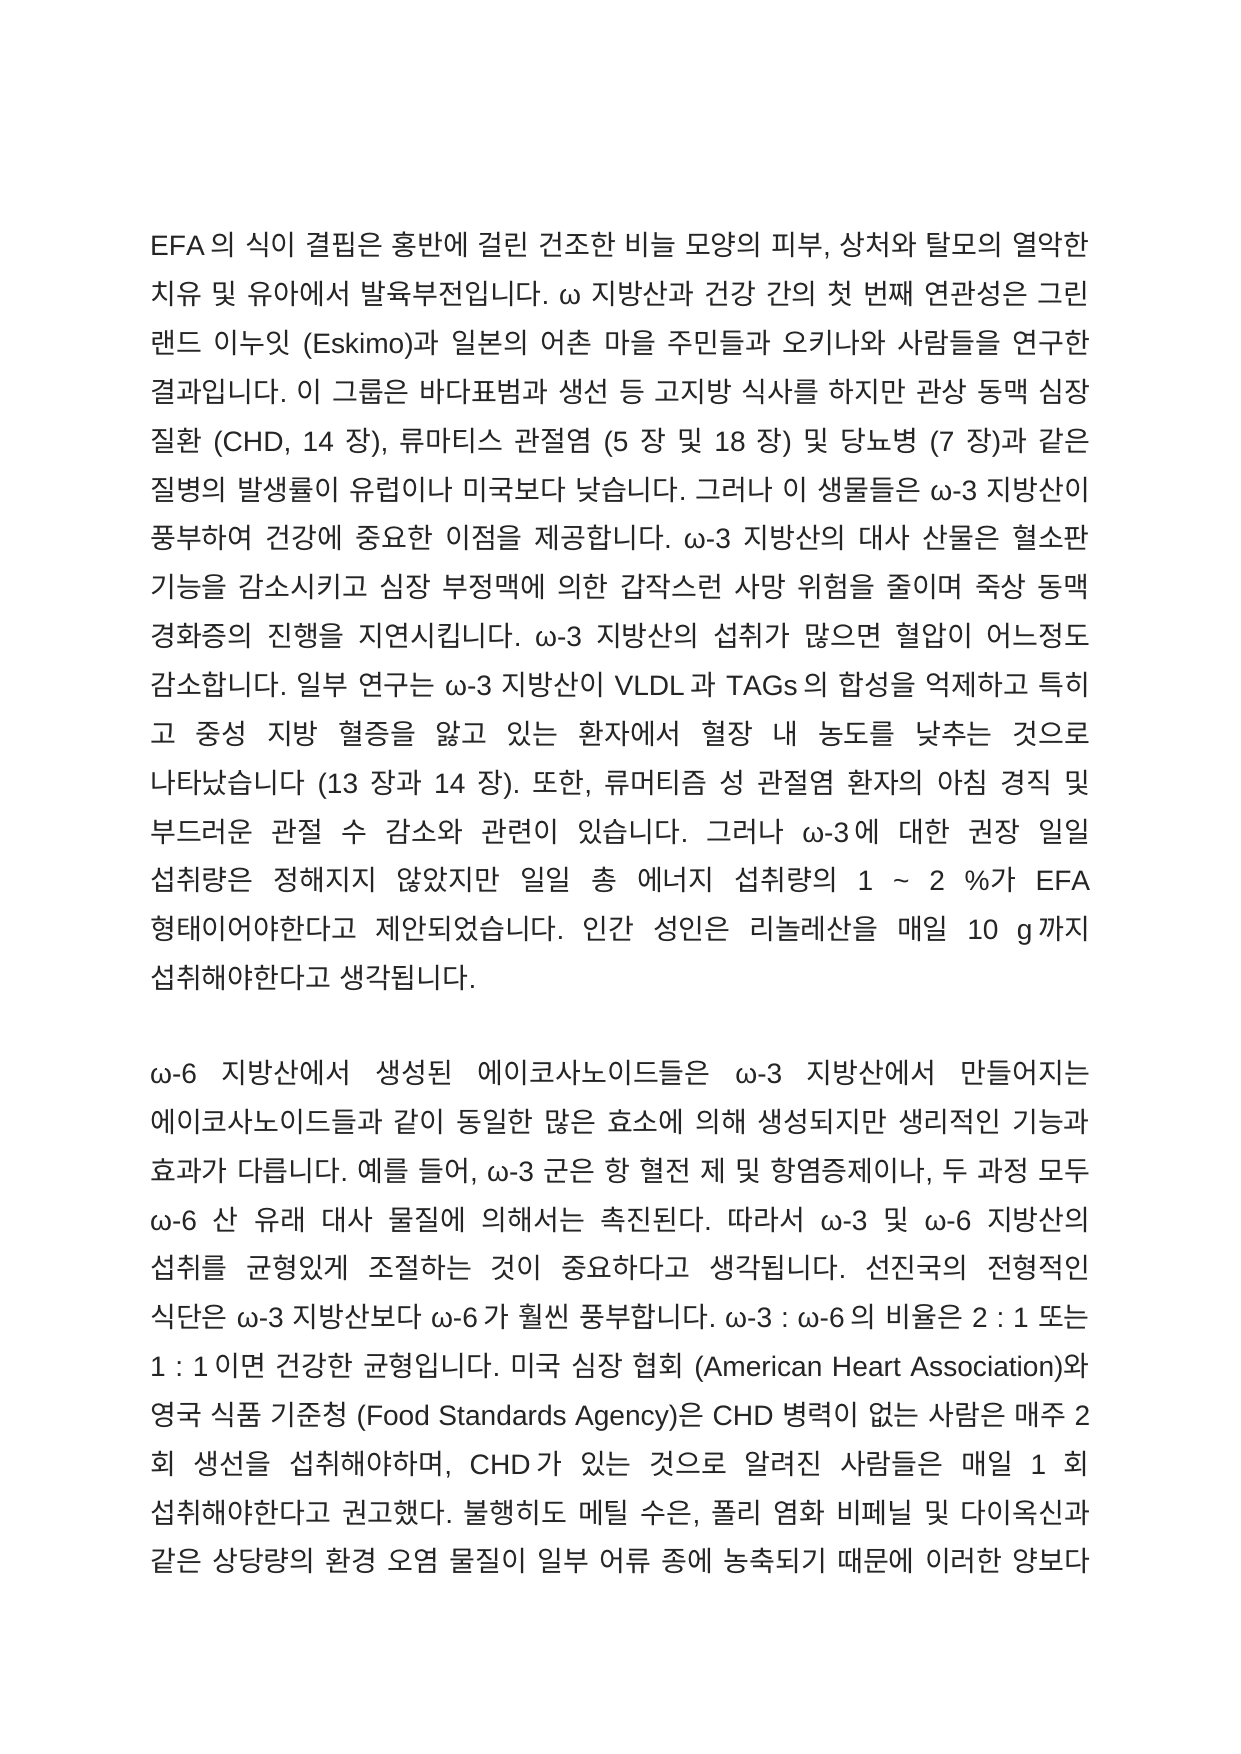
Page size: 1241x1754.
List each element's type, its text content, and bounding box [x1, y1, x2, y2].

text EFA의 식이 결핍은 홍반에 걸린 건조한 비늘 모양의 피부, 상처와 탈모의 열악한 치유 및 유아에서 발육부전입니다. ω 지방산과 건강 간의 첫 번째 연관성은 그린 랜드 이누잇 (Eskimo)과 일본의 어촌 마을 주민들과 오키나와 사람들을 연구한 결과입니다. 이 그룹은 바다표범과 생선 등 고지방 식사를 하지만 관상 동맥 심장 질환 (CHD, 14 장), 류마티스 관절염 (5 장 및 18 장) 및 당뇨병 (7 장)과 같은 질병의 발생률이 유럽이나 미국보다 낮습니다. 그러나 이 생물들은 ω-3 지방산이 풍부하여 건강에 중요한 이점을 제공합니다. ω-3 지방산의 대사 산물은 혈소판 기능을 감소시키고 심장 부정맥에 의한 갑작스런 사망 위험을 줄이며 죽상 동맥 경화증의 진행을 지연시킵니다. ω-3 지방산의 섭취가 많으면 혈압이 어느정도 감소합니다. 일부 연구는 ω-3 지방산이 VLDL과 TAGs의 합성을 억제하고 특히 고 중성 지방 혈증을 앓고 있는 환자에서 혈장 내 농도를 낮추는 것으로 나타났습니다 (13 장과 14 장). 또한, 류머티즘 성 관절염 환자의 아침 경직 및 부드러운 관절 수 감소와 관련이 있습니다. 그러나 ω-3에 대한 권장 일일 섭취량은 정해지지 않았지만 일일 총 에너지 섭취량의 1 ~ 2 %가 EFA 형태이어야한다고 제안되었습니다. 인간 성인은 리놀레산을 매일 10 g까지 섭취해야한다고 생각됩니다. [150, 223, 1090, 997]
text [150, 1051, 1090, 1580]
